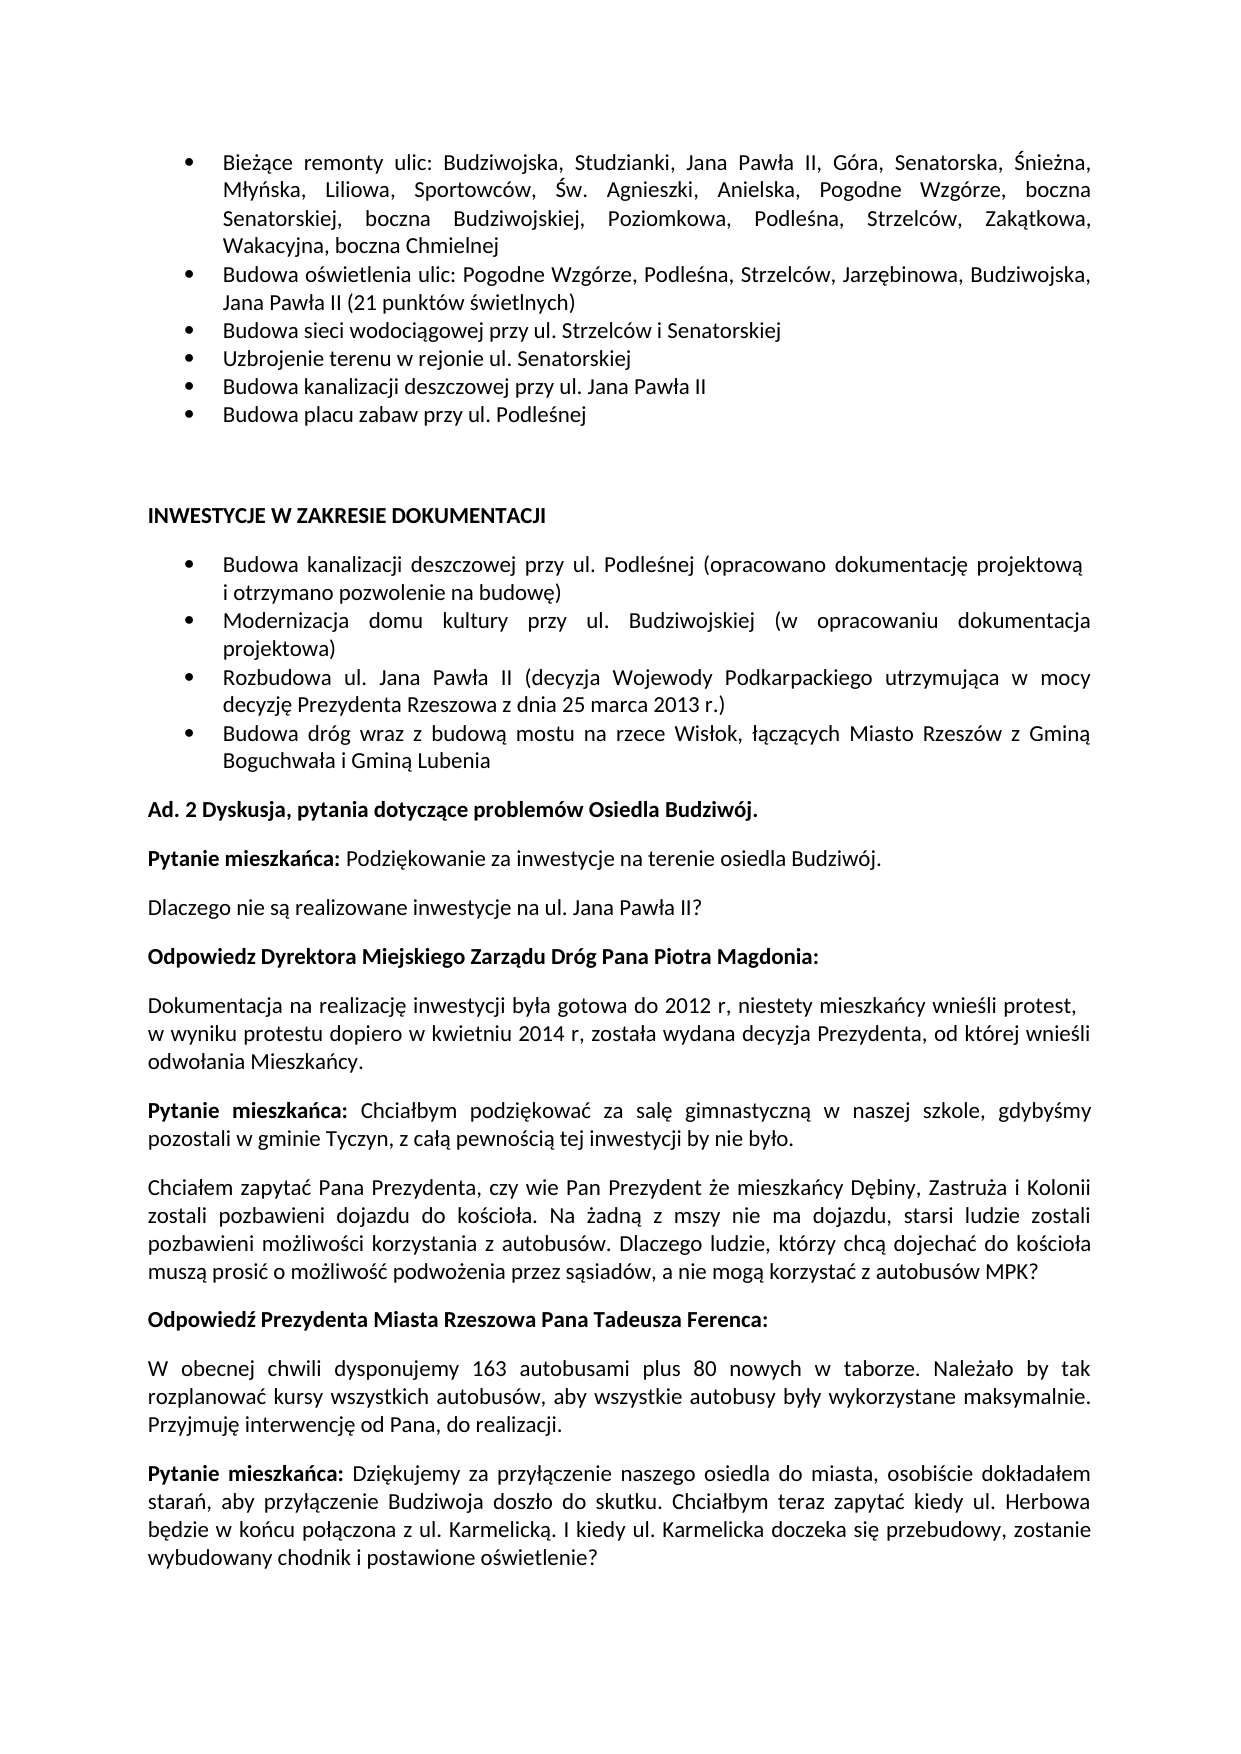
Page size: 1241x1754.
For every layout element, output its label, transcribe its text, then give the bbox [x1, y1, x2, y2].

list Budowa sieci wodociągowej przy ul. Strzelców i Senatorskiej [185, 316, 1093, 344]
text Pytanie mieszkańca: Podziękowanie za inwestycje na terenie osiedla Budziwój. [148, 844, 1093, 872]
text Chciałem zapytać Pana Prezydenta, czy wie Pan Prezydent że mieszkańcy Dębiny, Zastruża i Kolonii zostali pozbawieni dojazdu do kościoła. Na żadną z mszy nie ma dojazdu, starsi ludzie zostali pozbawieni możliwości korzystania z autobusów. Dlaczego ludzie, którzy chcą dojechać do kościoła muszą prosić o możliwość podwożenia przez sąsiadów, a nie mogą korzystać z autobusów MPK? [148, 1173, 1093, 1285]
list Rozbudowa ul. Jana Pawła II (decyzja Wojewody Podkarpackiego utrzymująca w mocy decyzję Prezydenta Rzeszowa z dnia 25 marca 2013 r.) [185, 663, 1093, 719]
text INWESTYCJE W ZAKRESIE DOKUMENTACJI [148, 502, 1093, 530]
text W obecnej chwili dysponujemy 163 autobusami plus 80 nowych w taborze. Należało by tak rozplanować kursy wszystkich autobusów, aby wszystkie autobusy były wykorzystane maksymalnie. Przyjmuję interwencję od Pana, do realizacji. [148, 1354, 1093, 1438]
text Pytanie mieszkańca: Chciałbym podziękować za salę gimnastyczną w naszej szkole, gdybyśmy pozostali w gminie Tyczyn, z całą pewnością tej inwestycji by nie było. [148, 1096, 1093, 1152]
list Modernizacja domu kultury przy ul. Budziwojskiej (w opracowaniu dokumentacja projektowa) [185, 607, 1093, 663]
list Budowa kanalizacji deszczowej przy ul. Podleśnej (opracowano dokumentację projektową i otrzymano pozwolenie na budowę) [185, 551, 1093, 607]
list Budowa kanalizacji deszczowej przy ul. Jana Pawła II [185, 372, 1093, 400]
text Odpowiedz Dyrektora Miejskiego Zarządu Dróg Pana Piotra Magdonia: [148, 942, 1093, 970]
list Budowa placu zabaw przy ul. Podleśnej [185, 400, 1093, 428]
list Uzbrojenie terenu w rejonie ul. Senatorskiej [185, 344, 1093, 372]
text Ad. 2 Dyskusja, pytania dotyczące problemów Osiedla Budziwój. [148, 796, 1093, 823]
text Dokumentacja na realizację inwestycji była gotowa do 2012 r, niestety mieszkańcy wnieśli protest, w wyniku protestu dopiero w kwietniu 2014 r, została wydana decyzja Prezydenta, od której wnieśli odwołania Mieszkańcy. [148, 991, 1093, 1075]
list Budowa dróg wraz z budową mostu na rzece Wisłok, łączących Miasto Rzeszów z Gminą Boguchwała i Gminą Lubenia [185, 719, 1093, 775]
text Odpowiedź Prezydenta Miasta Rzeszowa Pana Tadeusza Ferenca: [148, 1306, 1093, 1334]
list Bieżące remonty ulic: Budziwojska, Studzianki, Jana Pawła II, Góra, Senatorska, Śnieżna, Młyńska, Liliowa, Sportowców, Św. Agnieszki, Anielska, Pogodne Wzgórze, boczna Senatorskiej, boczna Budziwojskiej, Poziomkowa, Podleśna, Strzelców, Zakątkowa, Wakacyjna, boczna Chmielnej [185, 148, 1093, 260]
list Budowa oświetlenia ulic: Pogodne Wzgórze, Podleśna, Strzelców, Jarzębinowa, Budziwojska, Jana Pawła II (21 punktów świetlnych) [185, 260, 1093, 316]
text Dlaczego nie są realizowane inwestycje na ul. Jana Pawła II? [148, 893, 1093, 921]
text Pytanie mieszkańca: Dziękujemy za przyłączenie naszego osiedla do miasta, osobiście dokładałem starań, aby przyłączenie Budziwoja doszło do skutku. Chciałbym teraz zapytać kiedy ul. Herbowa będzie w końcu połączona z ul. Karmelicką. I kiedy ul. Karmelicka doczeka się przebudowy, zostanie wybudowany chodnik i postawione oświetlenie? [148, 1459, 1093, 1571]
